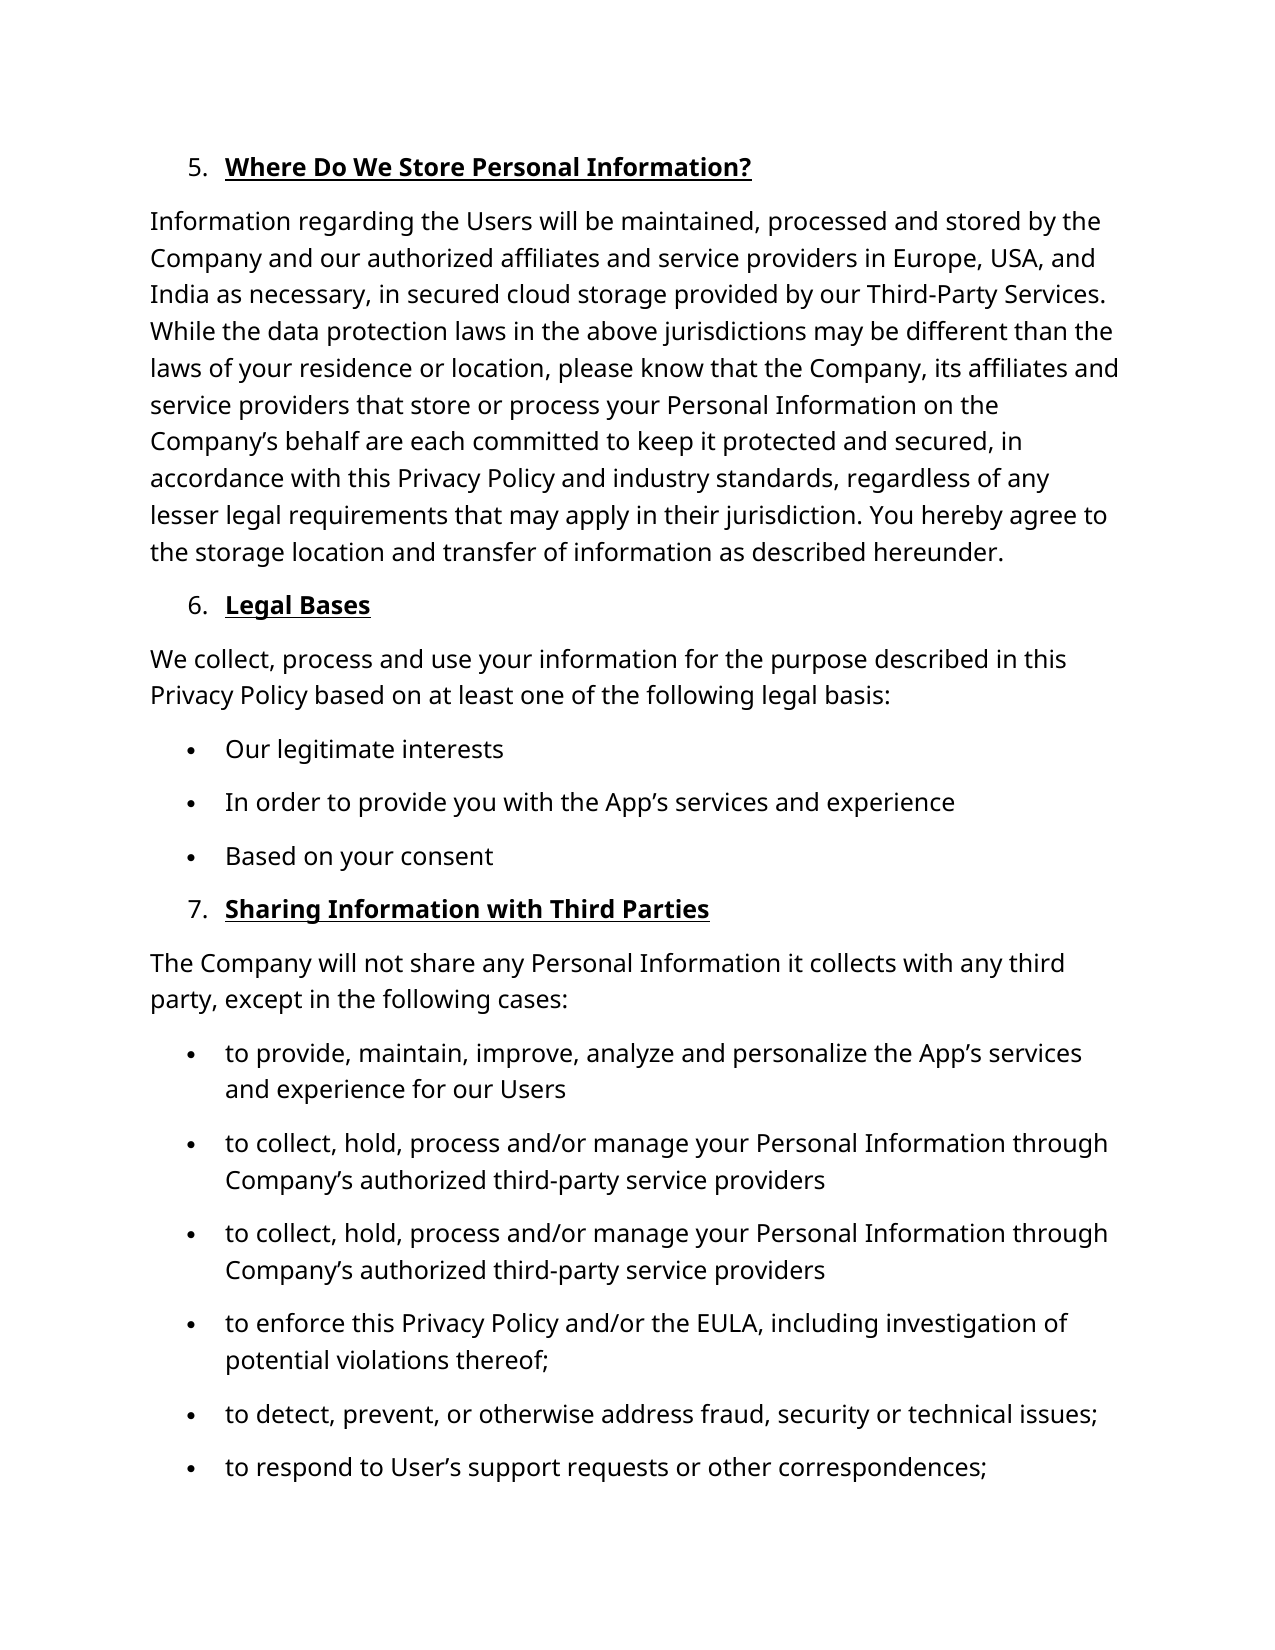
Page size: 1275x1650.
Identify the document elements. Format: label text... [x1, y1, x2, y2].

list to detect, prevent, or otherwise address fraud, security or technical issues; [187, 1396, 1125, 1430]
list Based on your consent [187, 838, 1125, 872]
text Information regarding the Users will be maintained, processed and stored by the Company and our authorized affiliates and service providers in Europe, USA, and India as necessary, in secured cloud storage provided by our Third-Party Services. While the data protection laws in the above jurisdictions may be different than the laws of your residence or location, please know that the Company, its affiliates and service providers that store or process your Personal Information on the Company’s behalf are each committed to keep it protected and secured, in accordance with this Privacy Policy and industry standards, regardless of any lesser legal requirements that may apply in their jurisdiction. You hereby agree to the storage location and transfer of information as described hereunder. [150, 203, 1125, 568]
list to respond to User’s support requests or other correspondences; [187, 1450, 1125, 1484]
list to collect, hold, process and/or manage your Personal Information through Company’s authorized third-party service providers [187, 1126, 1125, 1196]
list Our legitimate interests [187, 731, 1125, 766]
list to collect, hold, process and/or manage your Personal Information through Company’s authorized third-party service providers [187, 1216, 1125, 1287]
list In order to provide you with the App’s services and experience [187, 785, 1125, 819]
text The Company will not share any Personal Information it collects with any third party, except in the following cases: [150, 945, 1125, 1016]
text We collect, process and use your information for the purpose described in this Privacy Policy based on at least one of the following legal basis: [150, 641, 1125, 712]
list Where Do We Store Personal Information? [187, 150, 1125, 184]
list to provide, maintain, improve, analyze and personalize the App’s services and experience for our Users [187, 1035, 1125, 1106]
list Legal Bases [187, 588, 1125, 622]
list Sharing Information with Third Parties [187, 892, 1125, 926]
list to enforce this Privacy Policy and/or the EULA, including investigation of potential violations thereof; [187, 1306, 1125, 1377]
